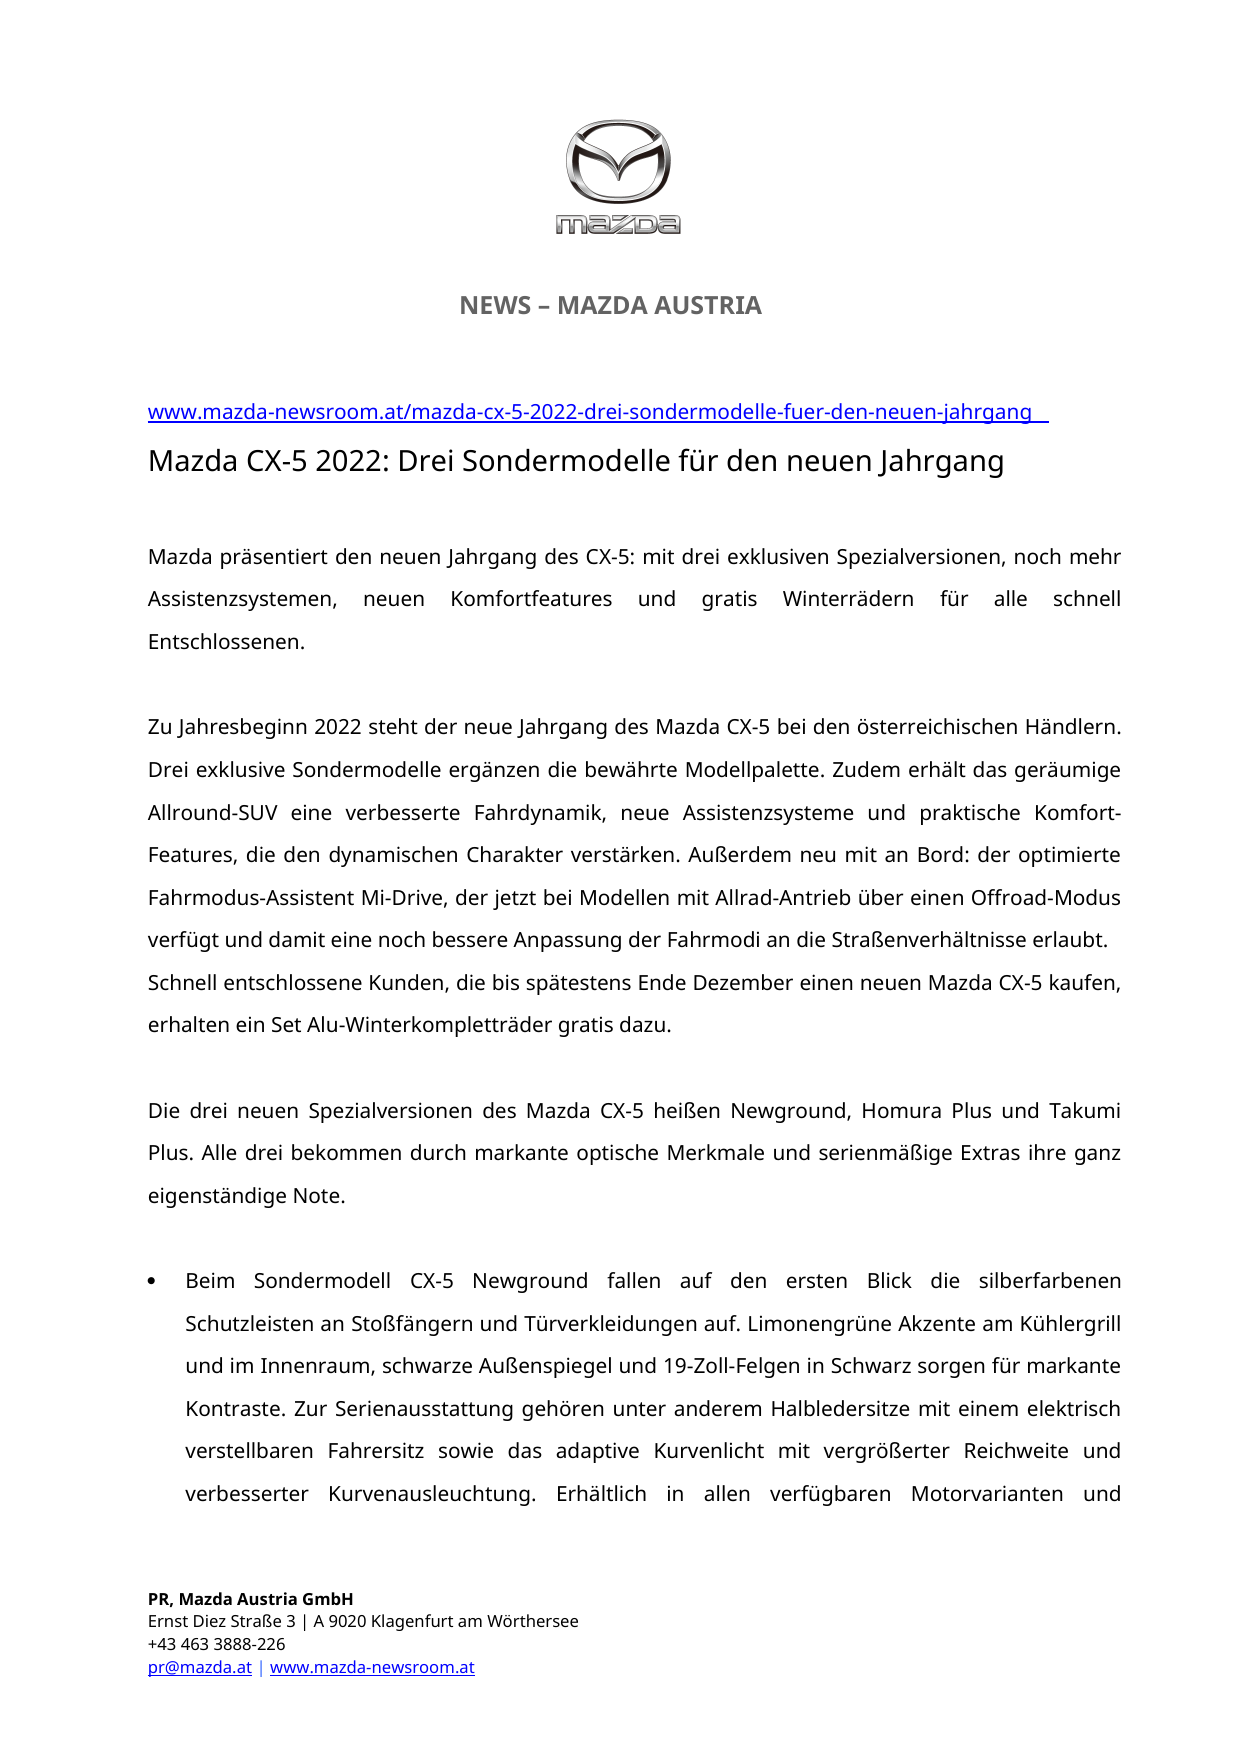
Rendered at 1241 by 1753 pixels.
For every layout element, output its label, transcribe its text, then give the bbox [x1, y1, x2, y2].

text Schnell entschlossene Kunden, die bis spätestens Ende Dezember einen neuen Mazda CX-5 kaufen, erhalten ein Set Alu-Winterkompletträder gratis dazu. [148, 968, 1123, 1039]
text www.mazda-newsroom.at/mazda-cx-5-2022-drei-sondermodelle-fuer-den-neuen-jahrgang [148, 397, 1123, 426]
text Mazda CX-5 2022: Drei Sondermodelle für den neuen Jahrgang [148, 440, 1123, 479]
picture [0, 2, 1239, 357]
text Die drei neuen Spezialversionen des Mazda CX-5 heißen Newground, Homura Plus und Takumi Plus. Alle drei bekommen durch markante optische Merkmale und serienmäßige Extras ihre ganz eigenständige Note. [148, 1096, 1123, 1209]
text Mazda präsentiert den neuen Jahrgang des CX-5: mit drei exklusiven Spezialversionen, noch mehr Assistenzsystemen, neuen Komfortfeatures und gratis Winterrädern für alle schnell Entschlossenen. [148, 542, 1123, 656]
text Zu Jahresbeginn 2022 steht der neue Jahrgang des Mazda CX-5 bei den österreichischen Händlern. Drei exklusive Sondermodelle ergänzen die bewährte Modellpalette. Zudem erhält das geräumige Allround-SUV eine verbesserte Fahrdynamik, neue Assistenzsysteme und praktische Komfort-Features, die den dynamischen Charakter verstärken. Außerdem neu mit an Bord: der optimierte Fahrmodus-Assistent Mi-Drive, der jetzt bei Modellen mit Allrad-Antrieb über einen Offroad-Modus verfügt und damit eine noch bessere Anpassung der Fahrmodi an die Straßenverhältnisse erlaubt. [148, 712, 1123, 954]
